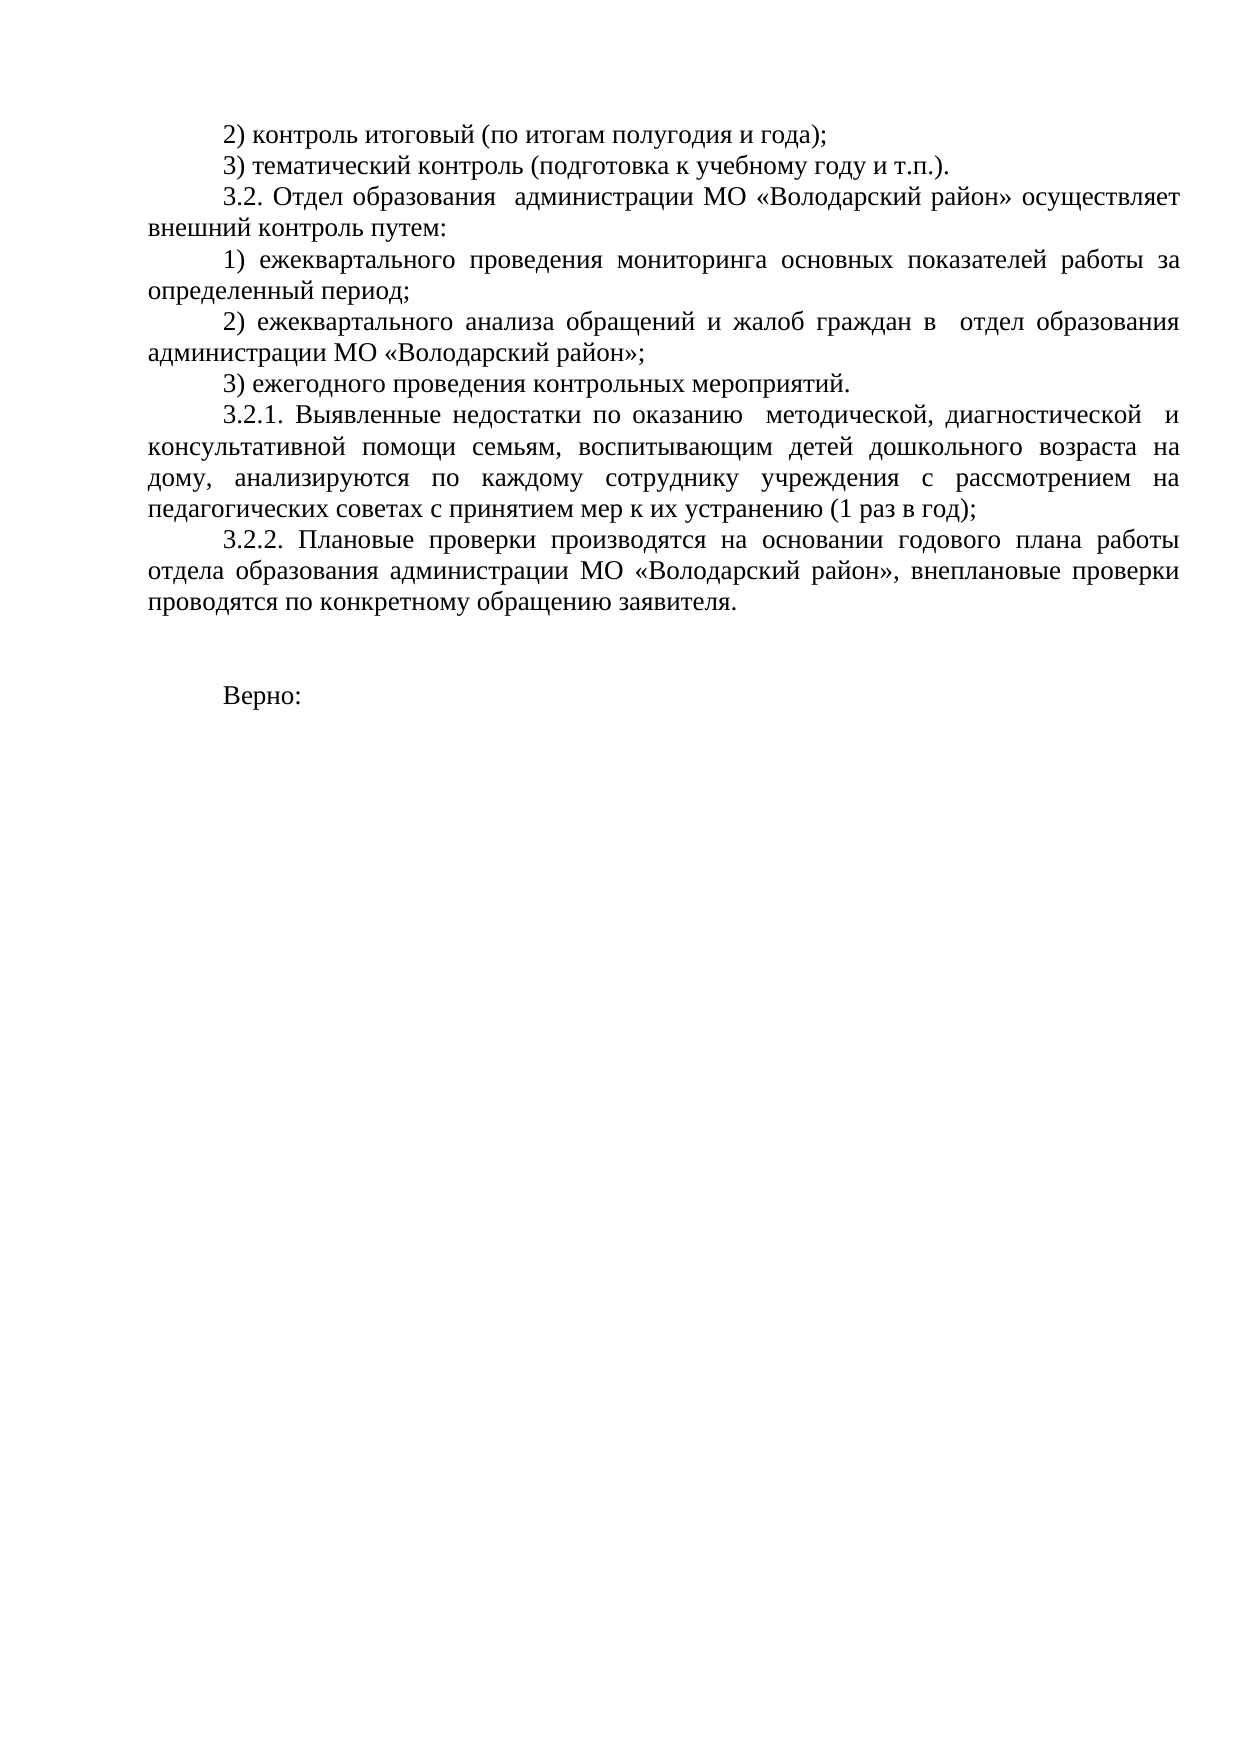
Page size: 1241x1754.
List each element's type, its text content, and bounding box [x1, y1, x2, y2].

text 3.2. Отдел образования администрации МО «Володарский район» осуществляет внешний контроль путем: [148, 180, 1181, 243]
text Верно: [148, 679, 1181, 710]
text 3.2.1. Выявленные недостатки по оказанию методической, диагностической и консультативной помощи семьям, воспитывающим детей дошкольного возраста на дому, анализируются по каждому сотруднику учреждения с рассмотрением на педагогических советах с принятием мер к их устранению (1 раз в год); [148, 398, 1181, 523]
text 3.2.2. Плановые проверки производятся на основании годового плана работы отдела образования администрации МО «Володарский район», внеплановые проверки проводятся по конкретному обращению заявителя. [148, 523, 1181, 616]
text 2) ежеквартального анализа обращений и жалоб граждан в отдел образования администрации МО «Володарский район»; [148, 305, 1181, 367]
text 2) контроль итоговый (по итогам полугодия и года); [148, 118, 1181, 149]
text 3) ежегодного проведения контрольных мероприятий. [148, 367, 1181, 398]
text 3) тематический контроль (подготовка к учебному году и т.п.). [148, 149, 1181, 180]
text 1) ежеквартального проведения мониторинга основных показателей работы за определенный период; [148, 243, 1181, 305]
